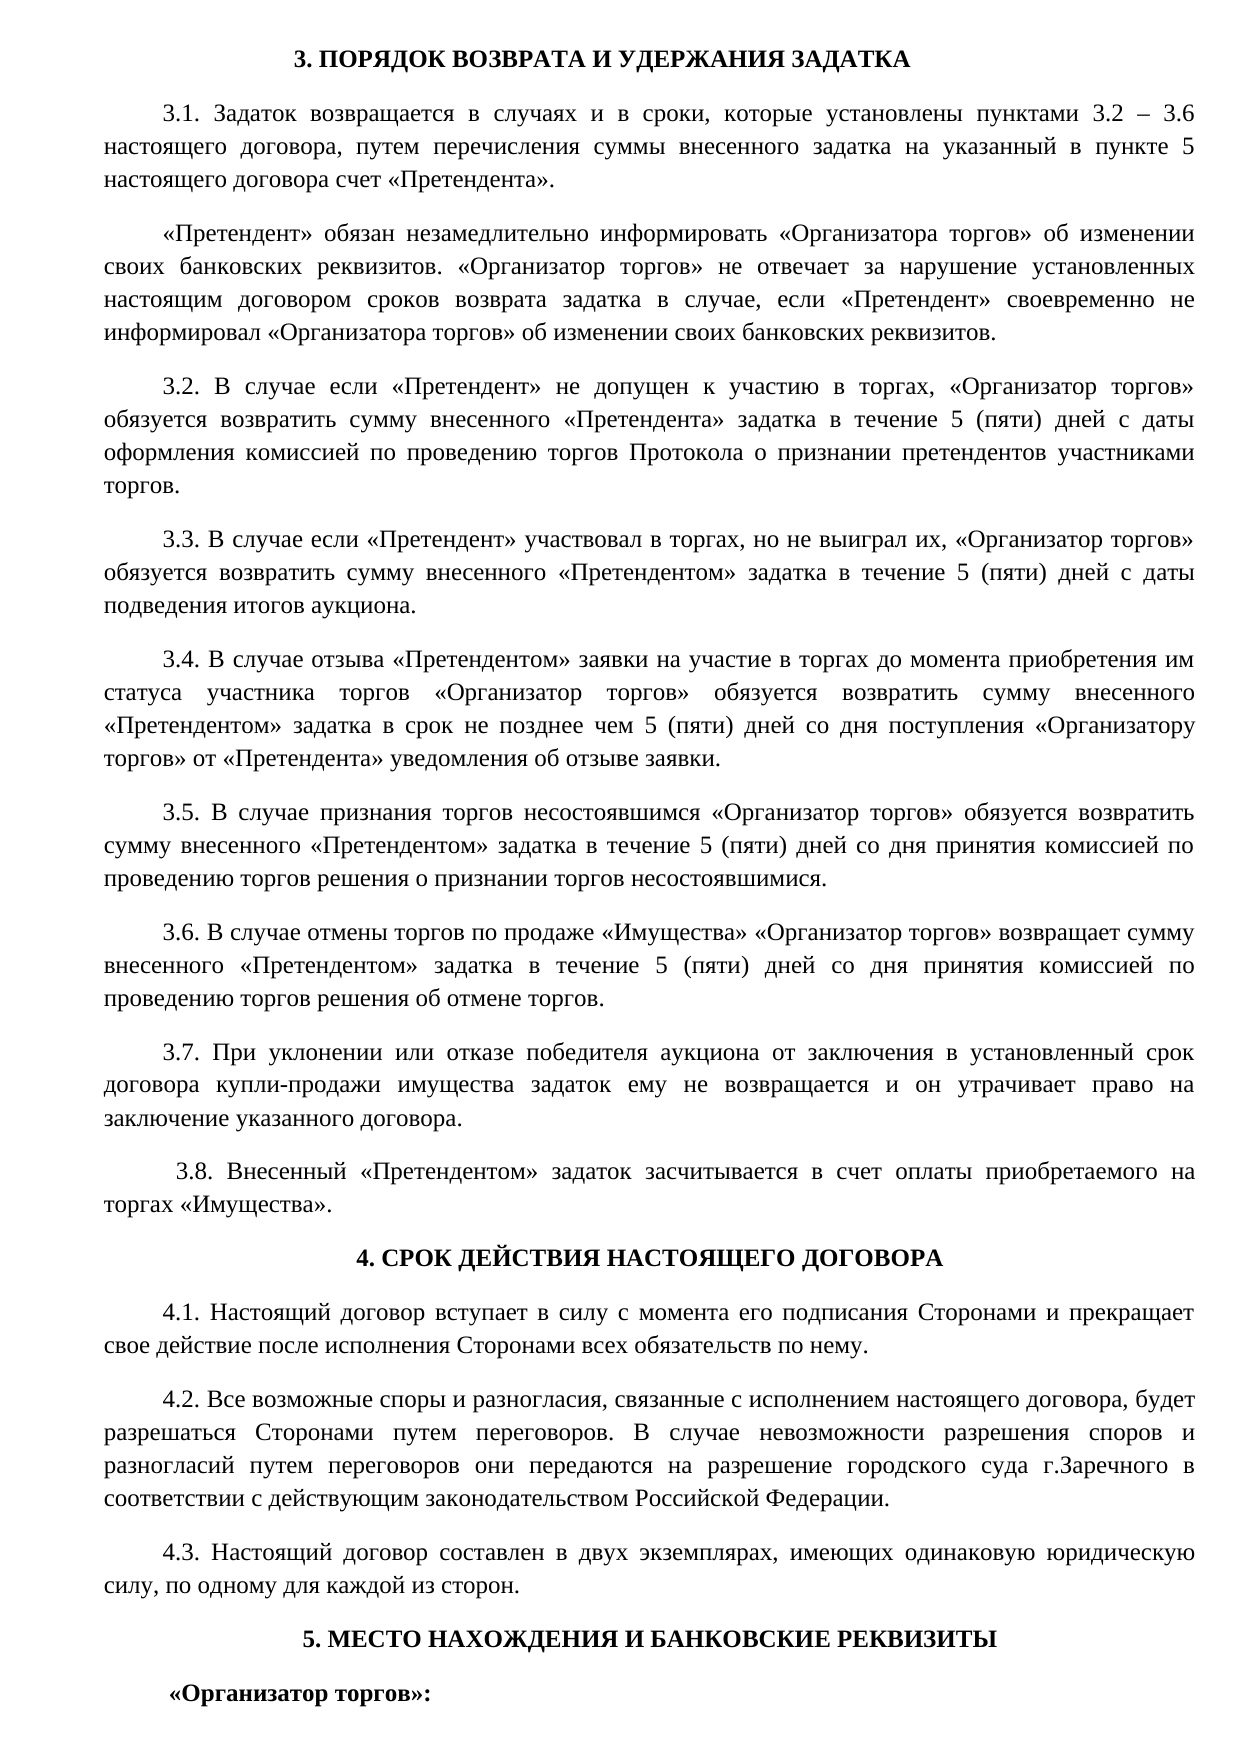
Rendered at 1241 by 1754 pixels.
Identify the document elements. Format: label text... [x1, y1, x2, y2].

text 3.4. В случае отзыва «Претендентом» заявки на участие в торгах до момента приобретения им статуса участника торгов «Организатор торгов» обязуется возвратить сумму внесенного «Претендентом» задатка в срок не позднее чем 5 (пяти) дней со дня поступления «Организатору торгов» от «Претендента» уведомления об отзыве заявки. [103, 644, 1196, 772]
text 4.2. Все возможные споры и разногласия, связанные с исполнением настоящего договора, будет разрешаться Сторонами путем переговоров. В случае невозможности разрешения споров и разногласий путем переговоров они передаются на разрешение городского суда г.Заречного в соответствии с действующим законодательством Российской Федерации. [103, 1384, 1196, 1512]
text 3.7. При уклонении или отказе победителя аукциона от заключения в установленный срок договора купли-продажи имущества задаток ему не возвращается и он утрачивает право на заключение указанного договора. [103, 1037, 1196, 1131]
text 4.3. Настоящий договор составлен в двух экземплярах, имеющих одинаковую юридическую силу, по одному для каждой из сторон. [103, 1537, 1196, 1599]
text 3.3. В случае если «Претендент» участвовал в торгах, но не выиграл их, «Организатор торгов» обязуется возвратить сумму внесенного «Претендентом» задатка в течение 5 (пяти) дней с даты подведения итогов аукциона. [103, 524, 1196, 619]
text 3. ПОРЯДОК ВОЗВРАТА И УДЕРЖАНИЯ ЗАДАТКА [103, 44, 1196, 73]
text 3.6. В случае отмены торгов по продаже «Имущества» «Организатор торгов» возвращает сумму внесенного «Претендентом» задатка в течение 5 (пяти) дней со дня принятия комиссией по проведению торгов решения об отмене торгов. [103, 917, 1196, 1011]
text «Претендент» обязан незамедлительно информировать «Организатора торгов» об изменении своих банковских реквизитов. «Организатор торгов» не отвечает за нарушение установленных настоящим договором сроков возврата задатка в случае, если «Претендент» своевременно не информировал «Организатора торгов» об изменении своих банковских реквизитов. [103, 218, 1196, 346]
text 3.8. Внесенный «Претендентом» задаток засчитывается в счет оплаты приобретаемого на торгах «Имущества». [103, 1156, 1196, 1218]
text 4.1. Настоящий договор вступает в силу с момента его подписания Сторонами и прекращает свое действие после исполнения Сторонами всех обязательств по нему. [103, 1297, 1196, 1359]
text 5. МЕСТО НАХОЖДЕНИЯ И БАНКОВСКИЕ РЕКВИЗИТЫ [103, 1624, 1196, 1653]
text 3.2. В случае если «Претендент» не допущен к участию в торгах, «Организатор торгов» обязуется возвратить сумму внесенного «Претендента» задатка в течение 5 (пяти) дней с даты оформления комиссией по проведению торгов Протокола о признании претендентов участниками торгов. [103, 371, 1196, 499]
text 4. СРОК ДЕЙСТВИЯ НАСТОЯЩЕГО ДОГОВОРА [103, 1243, 1196, 1272]
text 3.1. Задаток возвращается в случаях и в сроки, которые установлены пунктами 3.2 – 3.6 настоящего договора, путем перечисления суммы внесенного задатка на указанный в пункте 5 настоящего договора счет «Претендента». [103, 98, 1196, 193]
text «Организатор торгов»: [103, 1678, 1196, 1706]
text 3.5. В случае признания торгов несостоявшимся «Организатор торгов» обязуется возвратить сумму внесенного «Претендентом» задатка в течение 5 (пяти) дней со дня принятия комиссией по проведению торгов решения о признании торгов несостоявшимися. [103, 797, 1196, 892]
